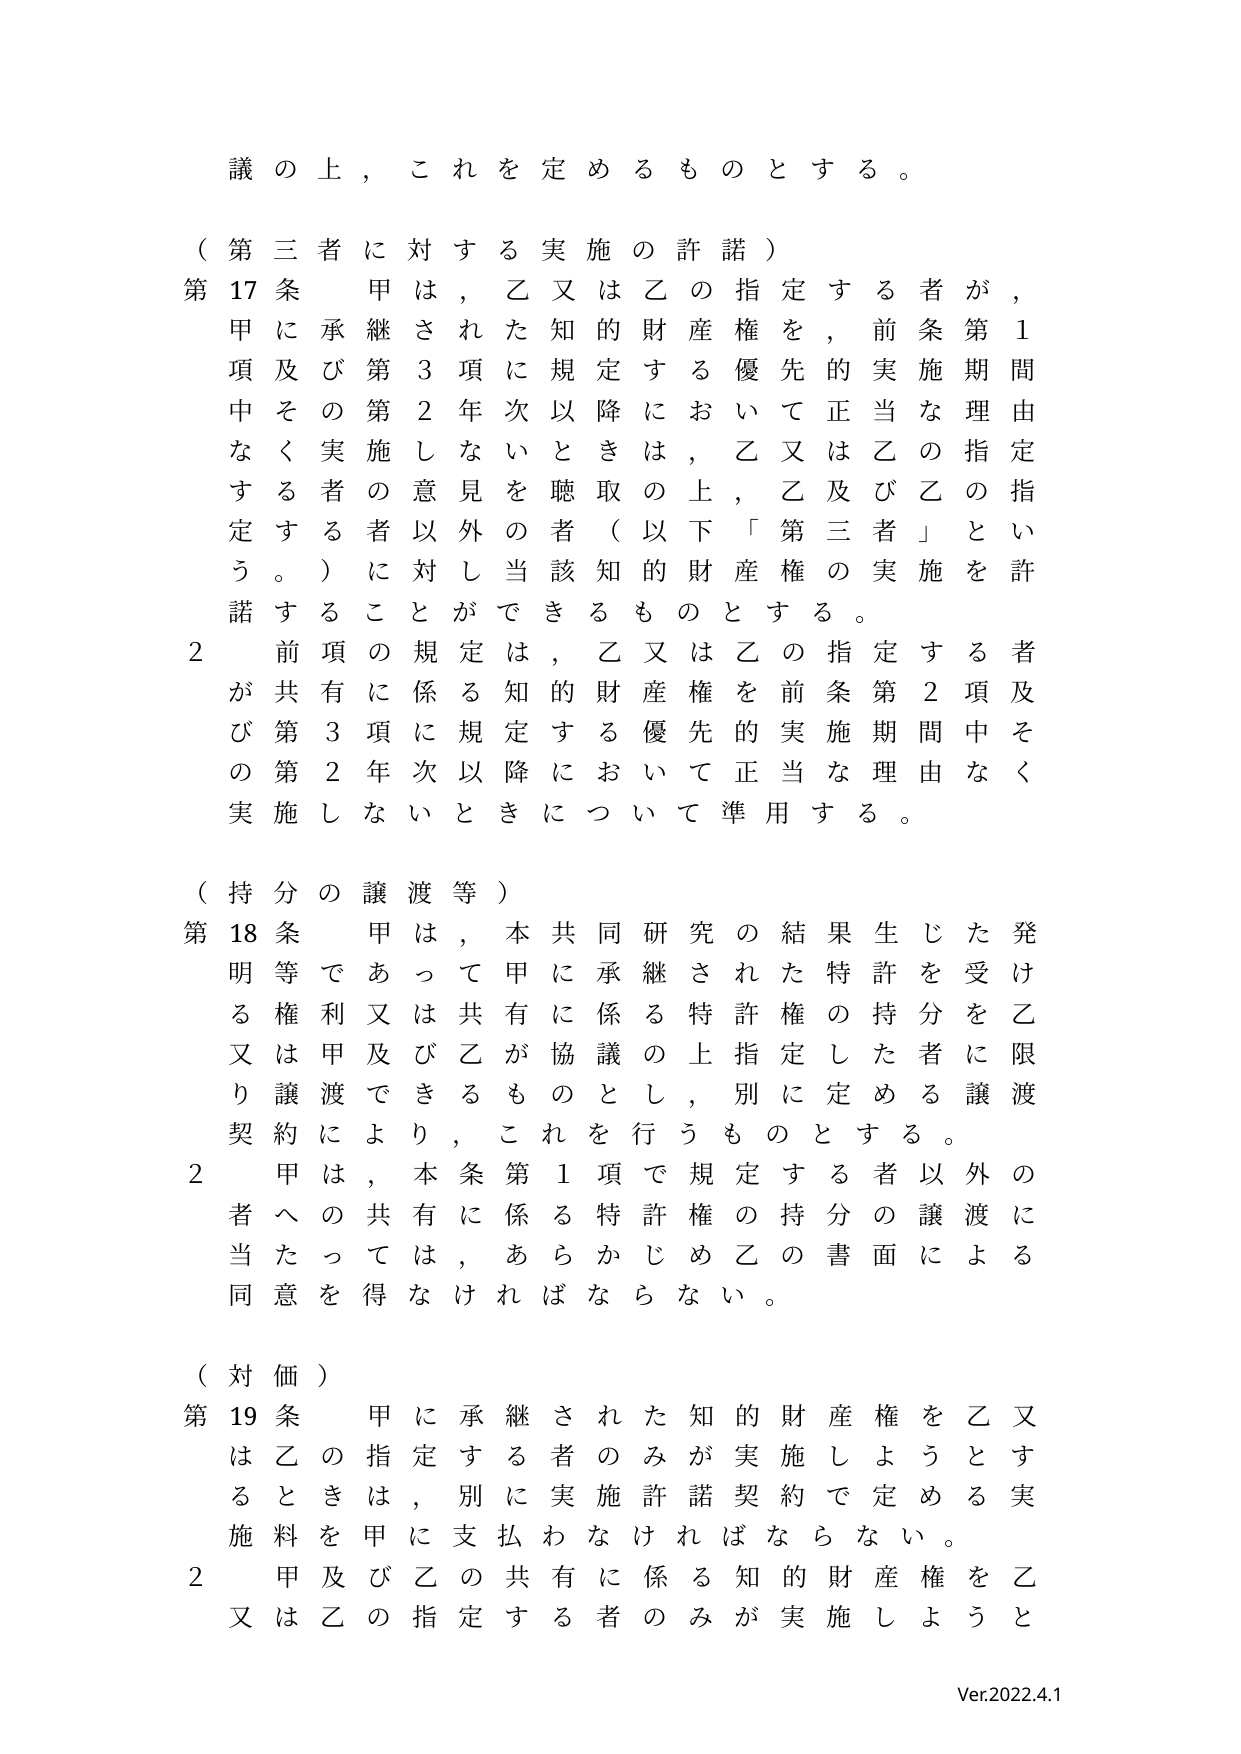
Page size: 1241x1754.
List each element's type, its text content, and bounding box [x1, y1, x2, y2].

text 第18条 甲は，本共同研究の結果生じた発明等であって甲に承継された特許を受ける権利又は共有に係る特許権の持分を乙又は甲及び乙が協議の上指定した者に限り譲渡できるものとし，別に定める譲渡契約により，これを行うものとする。 [183, 912, 1057, 1153]
text ２ 甲は，本条第１項で規定する者以外の者への共有に係る特許権の持分の譲渡に当たっては，あらかじめ乙の書面による同意を得なければならない。 [183, 1153, 1057, 1314]
text ２ 前項の規定は，乙又は乙の指定する者が共有に係る知的財産権を前条第２項及び第３項に規定する優先的実施期間中その第２年次以降において正当な理由なく実施しないときについて準用する。 [183, 630, 1057, 831]
text 第17条 甲は，乙又は乙の指定する者が，甲に承継された知的財産権を，前条第１項及び第３項に規定する優先的実施期間中その第２年次以降において正当な理由なく実施しないときは，乙又は乙の指定する者の意見を聴取の上，乙及び乙の指定する者以外の者（以下「第三者」という。）に対し当該知的財産権の実施を許諾することができるものとする。 [183, 268, 1057, 630]
text （持分の譲渡等） [183, 872, 1057, 912]
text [183, 1555, 1057, 1636]
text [183, 148, 1057, 188]
text （対価） [183, 1354, 1057, 1394]
text 第19条 甲に承継された知的財産権を乙又は乙の指定する者のみが実施しようとするときは，別に実施許諾契約で定める実施料を甲に支払わなければならない。 [183, 1394, 1057, 1555]
text （第三者に対する実施の許諾） [183, 228, 1057, 268]
